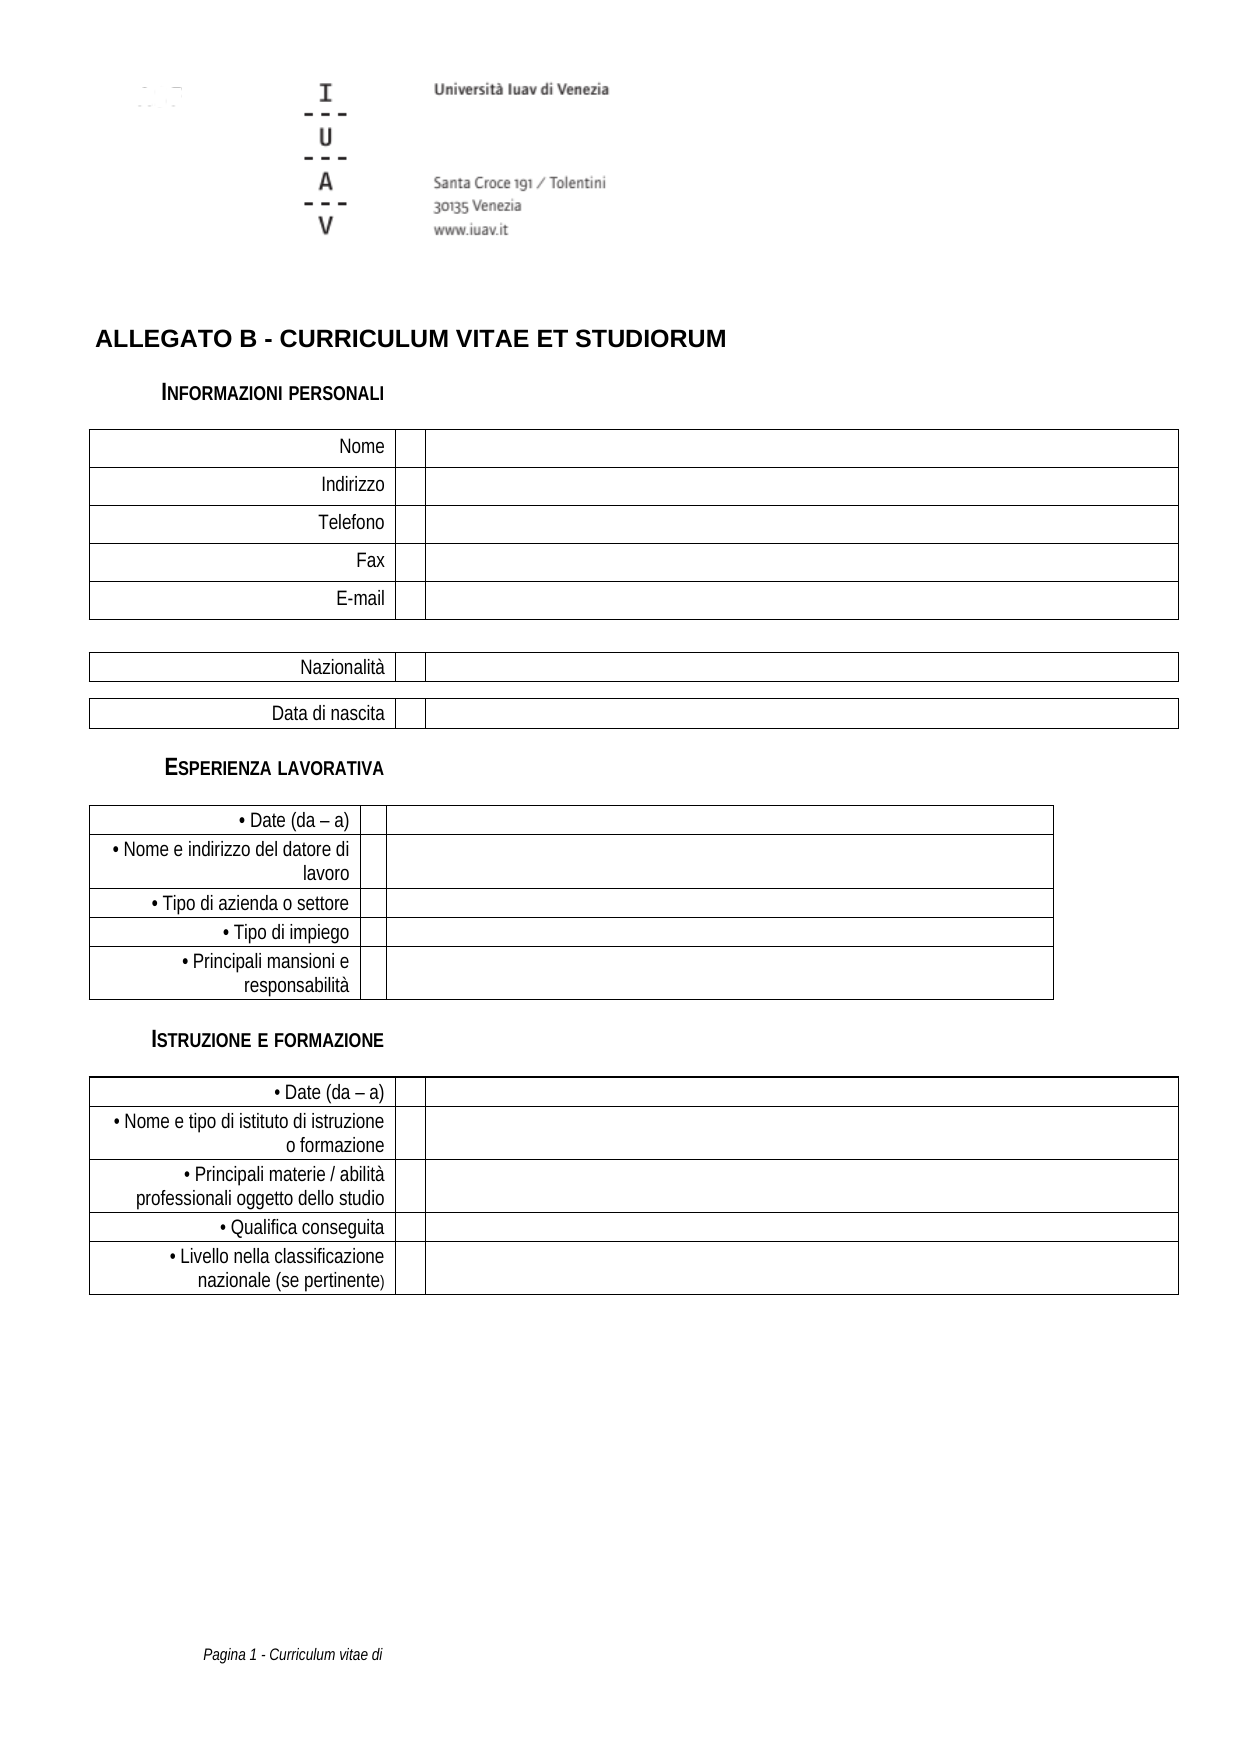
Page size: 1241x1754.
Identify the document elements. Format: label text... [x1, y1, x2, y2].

table_cell • Principali mansioni e responsabilità [90, 947, 360, 999]
table_cell [396, 544, 425, 581]
table_cell [396, 582, 425, 619]
table_cell • Nome e tipo di istituto di istruzione o formazione [90, 1107, 395, 1159]
table_header • Date (da – a) [90, 806, 360, 834]
table_cell [426, 1213, 1178, 1241]
table_header • Date (da – a) [90, 1078, 395, 1106]
table_cell • Tipo di impiego [90, 918, 360, 946]
table_header Nazionalità [90, 653, 395, 681]
table_cell [426, 506, 1178, 543]
table_cell [396, 468, 425, 505]
table_header Informazioni personali [89, 376, 395, 405]
table_cell [396, 1242, 425, 1294]
table_header [396, 430, 425, 467]
table_cell Indirizzo [90, 468, 395, 505]
table_cell [396, 1213, 425, 1241]
table_cell Fax [90, 544, 395, 581]
table_cell [426, 468, 1178, 505]
table_cell [361, 918, 386, 946]
table_header [361, 806, 386, 834]
table_cell [396, 506, 425, 543]
table_header [426, 430, 1178, 467]
table_cell [396, 1107, 425, 1159]
table_header [426, 653, 1178, 681]
table_cell [426, 1160, 1178, 1212]
table_cell Telefono [90, 506, 395, 543]
table_cell [426, 1107, 1178, 1159]
table_cell • Tipo di azienda o settore [90, 889, 360, 917]
table_cell [361, 835, 386, 887]
table_header [426, 699, 1178, 727]
table_cell [426, 1242, 1178, 1294]
table_header Istruzione e formazione [89, 1024, 395, 1052]
table_cell [426, 544, 1178, 581]
table_header [396, 699, 425, 727]
table_cell [387, 835, 1053, 887]
table_header [396, 1078, 425, 1106]
table_header Esperienza lavorativa [89, 753, 395, 781]
table_header [387, 806, 1053, 834]
table_cell • Nome e indirizzo del datore di lavoro [90, 835, 360, 887]
table_cell [361, 889, 386, 917]
table_cell [387, 918, 1053, 946]
table_cell [387, 889, 1053, 917]
table_cell [387, 947, 1053, 999]
table_cell • Qualifica conseguita [90, 1213, 395, 1241]
table_header Data di nascita [90, 699, 395, 727]
table_header [396, 653, 425, 681]
text ALLEGATO B - CURRICULUM VITAE ET STUDIORUM [89, 324, 1053, 352]
table_cell [396, 1160, 425, 1212]
table_cell • Principali materie / abilità professionali oggetto dello studio [90, 1160, 395, 1212]
table_header Nome [90, 430, 395, 467]
table_header [426, 1078, 1178, 1106]
table_cell [361, 947, 386, 999]
table_cell [426, 582, 1178, 619]
table_cell E-mail [90, 582, 395, 619]
table_cell • Livello nella classificazione nazionale (se pertinente) [90, 1242, 395, 1294]
